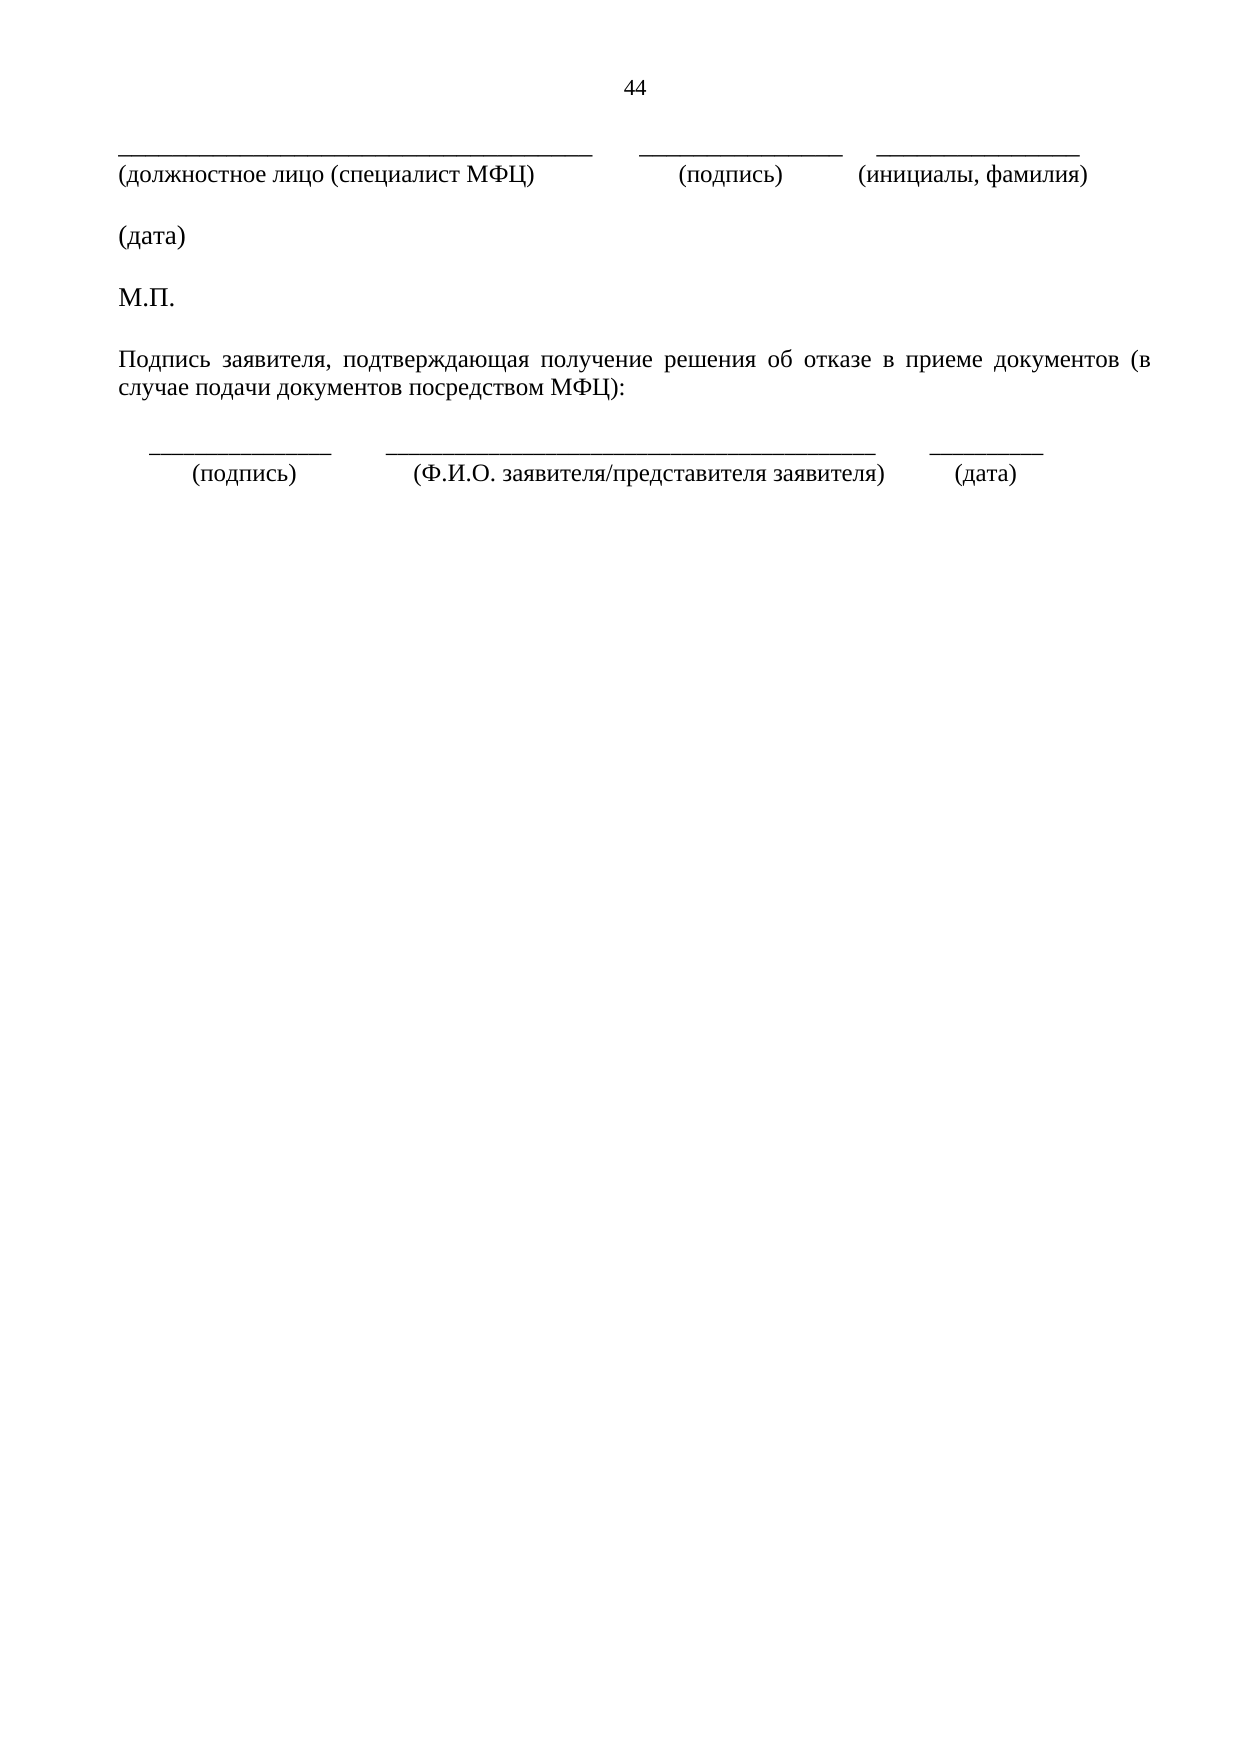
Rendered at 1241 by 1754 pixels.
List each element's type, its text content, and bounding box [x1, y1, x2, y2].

text ________________ ___________________________________________ __________ [118, 430, 1152, 458]
text М.П. [118, 281, 1152, 313]
text (должностное лицо (специалист МФЦ) (подпись) (инициалы, фамилия) [118, 159, 1152, 188]
text ___________________________________ _______________ _______________ [118, 128, 1152, 159]
text (дата) [118, 219, 1152, 250]
text Подпись заявителя, подтверждающая получение решения об отказе в приеме документов (в случае подачи документов посредством МФЦ): [118, 344, 1152, 401]
text (подпись) (Ф.И.О. заявителя/представителя заявителя) (дата) [118, 458, 1152, 487]
